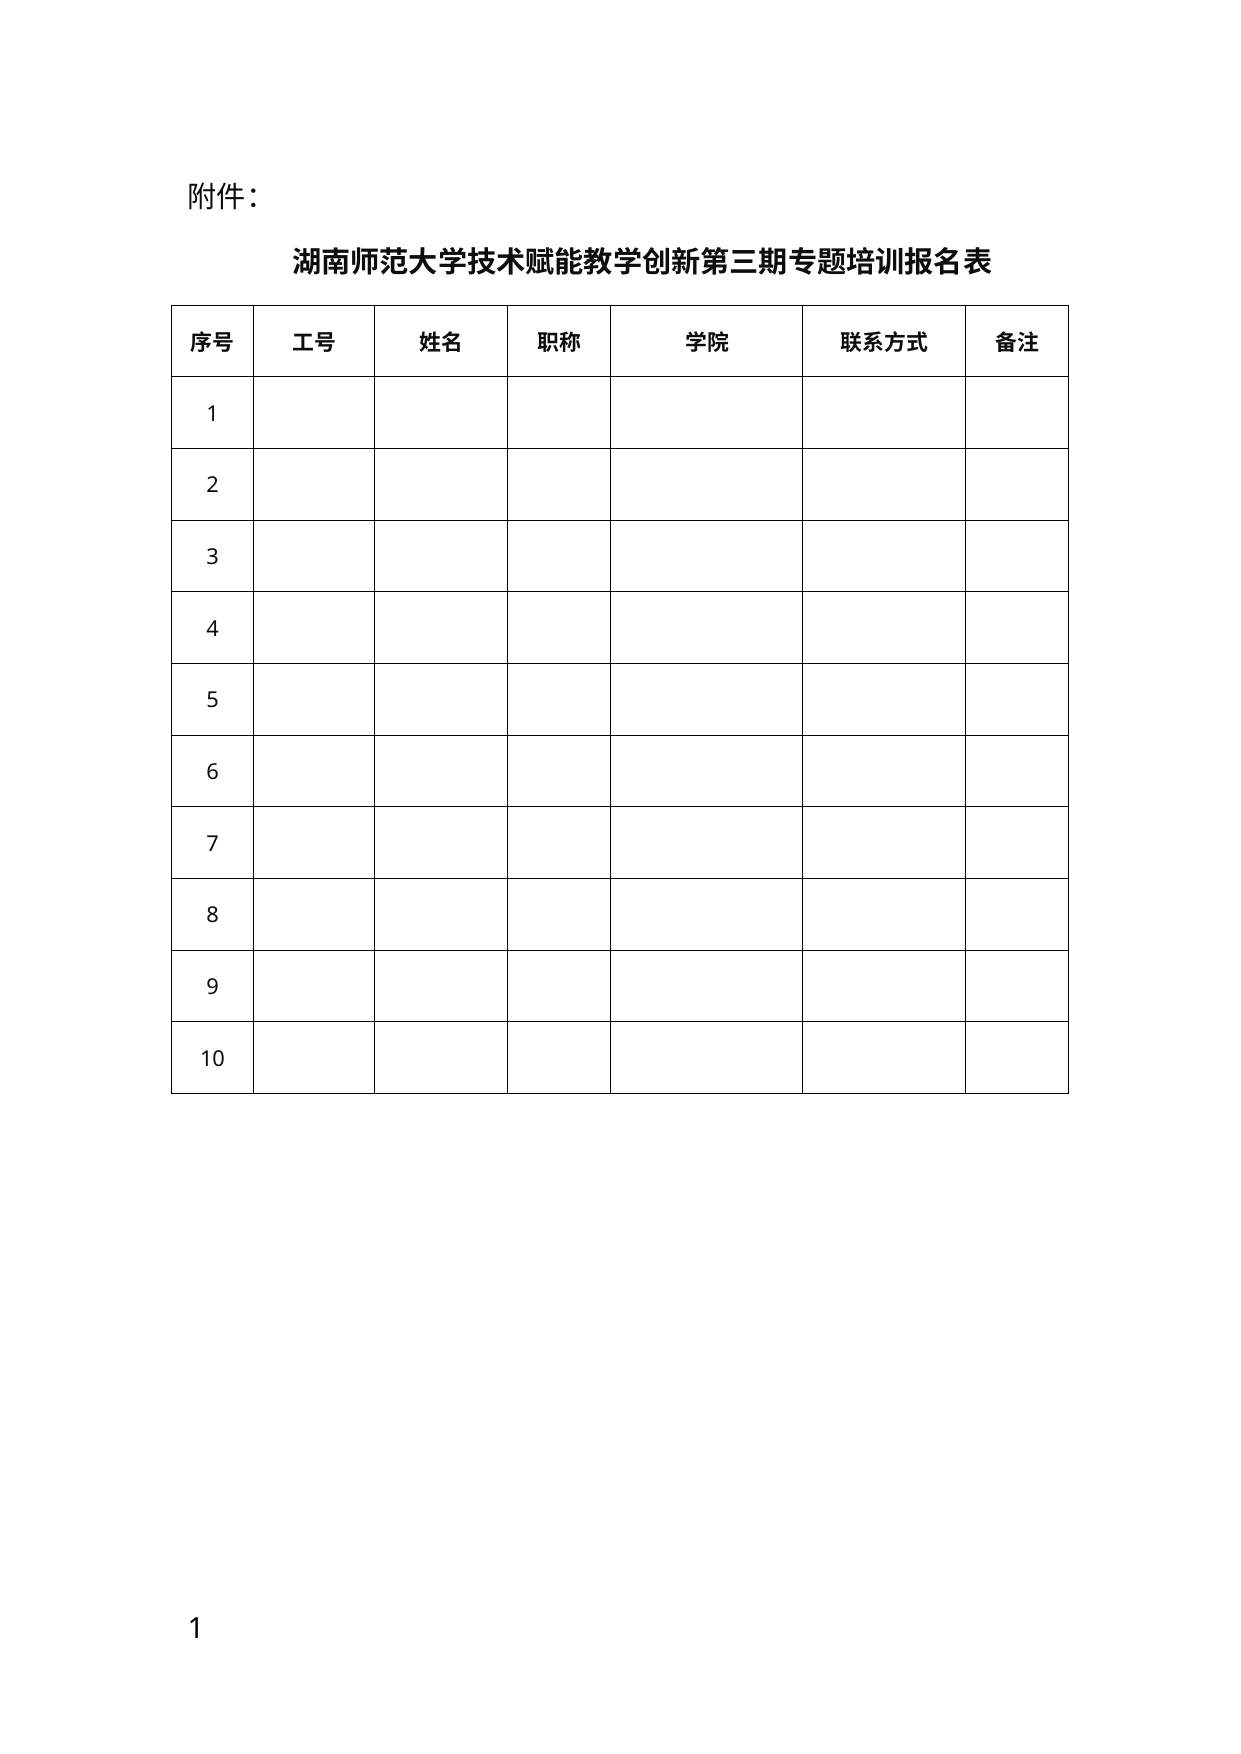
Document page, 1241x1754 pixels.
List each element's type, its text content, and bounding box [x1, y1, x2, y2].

table_cell [254, 807, 374, 878]
table_cell [254, 377, 374, 448]
table_cell [508, 592, 610, 663]
table_cell [375, 1022, 507, 1093]
table_cell [254, 664, 374, 734]
table_cell [966, 664, 1068, 734]
table_cell [508, 951, 610, 1021]
table_cell 4 [172, 592, 253, 663]
table_cell [254, 592, 374, 663]
table_cell 8 [172, 879, 253, 949]
table_cell [803, 592, 965, 663]
table_header 备注 [966, 306, 1068, 376]
table_cell [611, 879, 802, 949]
table_cell [508, 664, 610, 734]
table_cell [254, 1022, 374, 1093]
table_cell 6 [172, 736, 253, 806]
table_cell [508, 377, 610, 448]
table_cell [508, 1022, 610, 1093]
table_cell [611, 377, 802, 448]
table_cell [611, 951, 802, 1021]
table_header 序号 [172, 306, 253, 376]
table_header 职称 [508, 306, 610, 376]
table_cell [375, 521, 507, 591]
table_cell [375, 879, 507, 949]
table_cell [803, 807, 965, 878]
table_cell [611, 521, 802, 591]
table_cell [803, 879, 965, 949]
table_header 联系方式 [803, 306, 965, 376]
table_cell [803, 951, 965, 1021]
table_cell [508, 807, 610, 878]
table_cell [611, 1022, 802, 1093]
table_cell [803, 521, 965, 591]
table_cell 7 [172, 807, 253, 878]
table_cell [803, 736, 965, 806]
table_cell [611, 592, 802, 663]
table_cell [611, 807, 802, 878]
table_cell [966, 449, 1068, 519]
table_cell [508, 521, 610, 591]
table_cell [508, 736, 610, 806]
table_cell [375, 807, 507, 878]
table_cell [966, 879, 1068, 949]
table_cell 1 [172, 377, 253, 448]
text 湖南师范大学技术赋能教学创新第三期专题培训报名表 [231, 227, 1053, 292]
table_cell [508, 449, 610, 519]
table_cell [375, 951, 507, 1021]
table_header 姓名 [375, 306, 507, 376]
table_cell [254, 879, 374, 949]
table_cell [254, 521, 374, 591]
table_cell [966, 736, 1068, 806]
table_cell [803, 664, 965, 734]
table_cell 10 [172, 1022, 253, 1093]
table_cell [375, 592, 507, 663]
table_cell 2 [172, 449, 253, 519]
table_cell [375, 449, 507, 519]
table_cell [254, 736, 374, 806]
table_cell 3 [172, 521, 253, 591]
table_cell [611, 449, 802, 519]
table_cell [611, 664, 802, 734]
table_cell [966, 377, 1068, 448]
table_cell [611, 736, 802, 806]
table_cell 5 [172, 664, 253, 734]
table_cell [254, 951, 374, 1021]
table_cell [803, 1022, 965, 1093]
table_cell [254, 449, 374, 519]
table_cell [375, 377, 507, 448]
table_cell [375, 664, 507, 734]
table_cell [966, 521, 1068, 591]
table_cell [966, 807, 1068, 878]
table_cell [966, 951, 1068, 1021]
table_header 工号 [254, 306, 374, 376]
table_cell [803, 449, 965, 519]
text 附件： [187, 162, 1053, 227]
table_cell [508, 879, 610, 949]
table_cell [803, 377, 965, 448]
table_cell [375, 736, 507, 806]
table_cell [966, 592, 1068, 663]
table_cell 9 [172, 951, 253, 1021]
table_header 学院 [611, 306, 802, 376]
table_cell [966, 1022, 1068, 1093]
